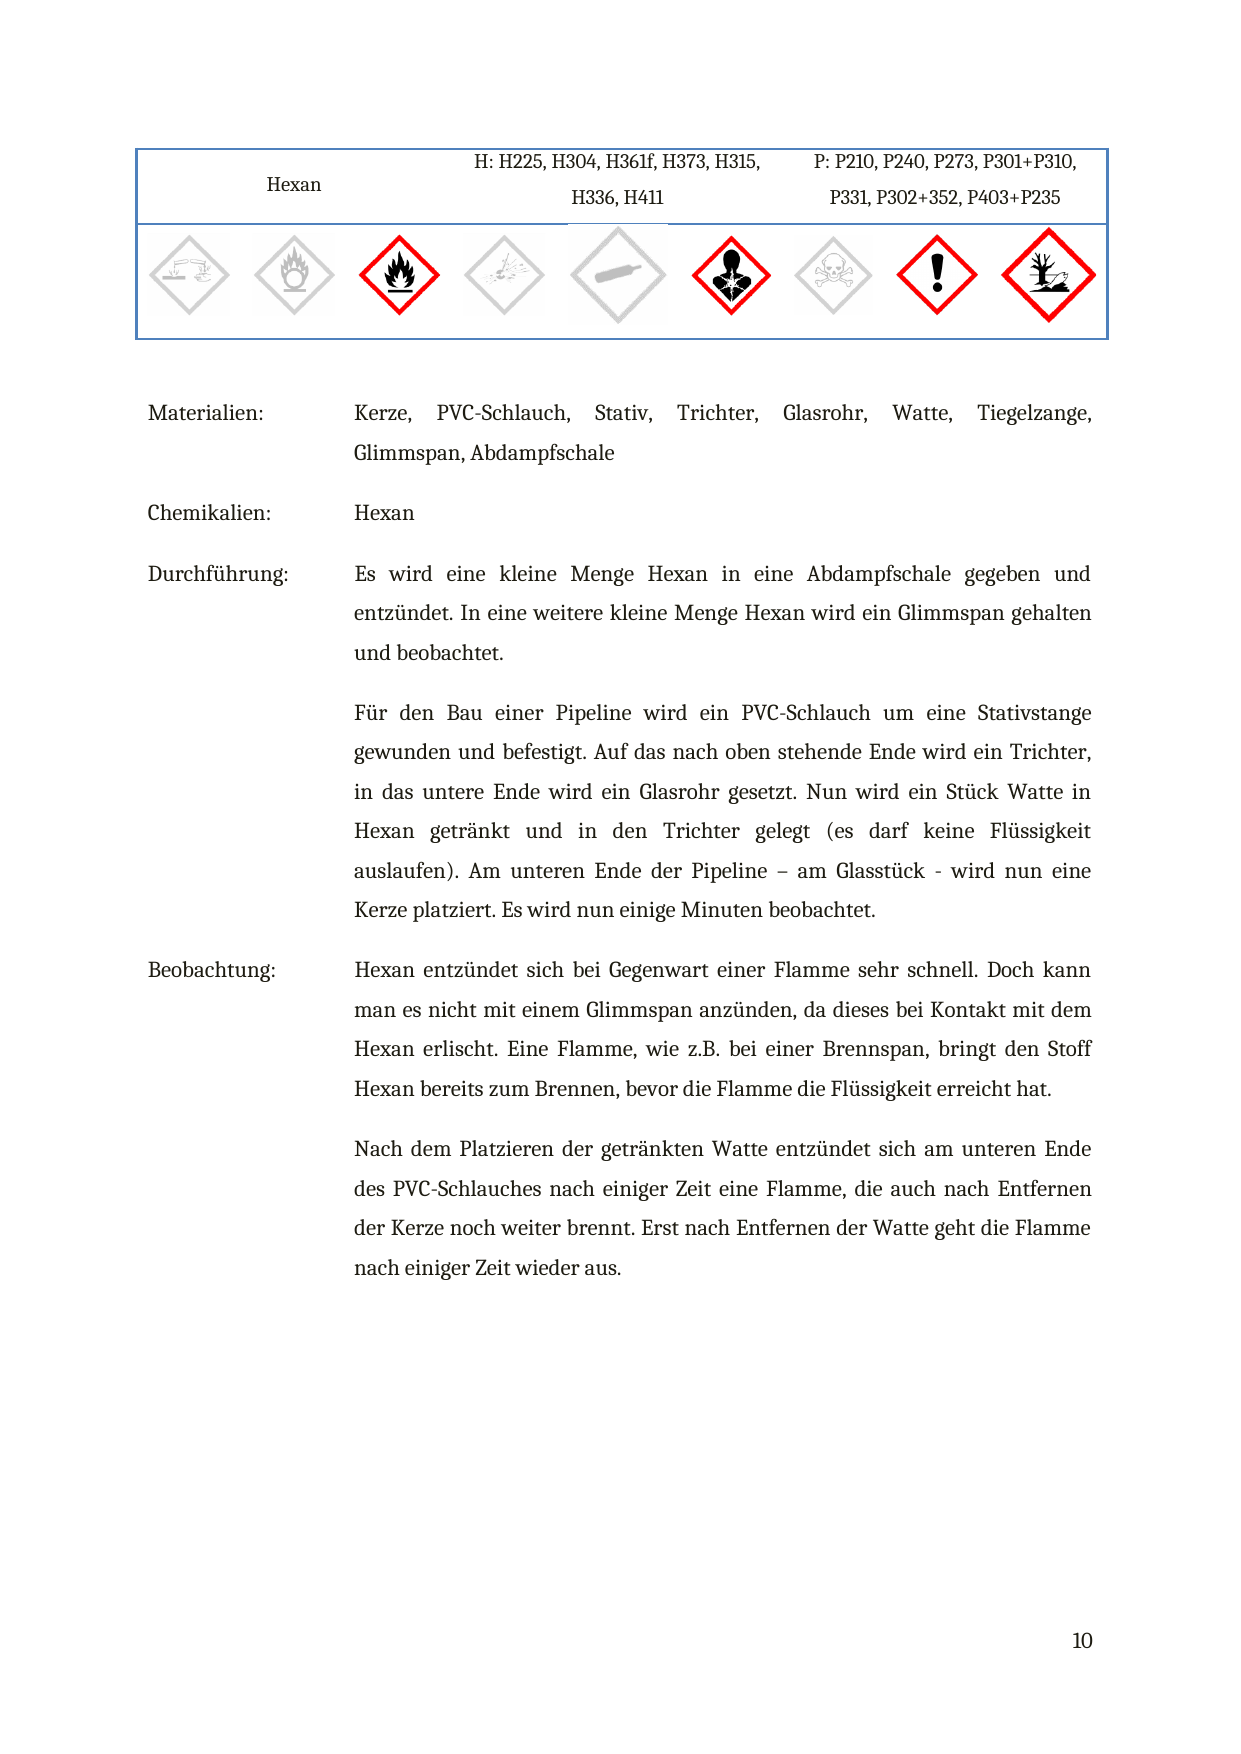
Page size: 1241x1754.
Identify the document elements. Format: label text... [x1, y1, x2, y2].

table_cell P: P210, P240, P273, P301+P310, P331, P302+352, P403+P235 [783, 150, 1106, 223]
table_cell [347, 225, 452, 338]
table_cell [241, 225, 347, 338]
table_cell Hexan [138, 150, 452, 223]
text Durchführung: Es wird eine kleine Menge Hexan in eine Abdampfschale gegeben und entzündet. In eine weitere kleine Menge Hexan wird ein Glimmspan gehalten und beobachtet. [148, 560, 1093, 666]
table_cell [679, 225, 782, 338]
picture [1000, 226, 1097, 323]
table_cell [783, 225, 884, 338]
picture [568, 224, 668, 325]
text Chemikalien: Hexan [148, 500, 1093, 526]
picture [147, 233, 231, 316]
picture [462, 233, 546, 316]
picture [252, 233, 336, 316]
picture [690, 234, 772, 316]
text Nach dem Platzieren der getränkten Watte entzündet sich am unteren Ende des PVC-Schlauches nach einiger Zeit eine Flamme, die auch nach Entfernen der Kerze noch weiter brennt. Erst nach Entfernen der Watte geht die Flamme nach einiger Zeit wieder aus. [148, 1136, 1093, 1281]
table_cell H: H225, H304, H361f, H373, H315, H336, H411 [452, 150, 782, 223]
picture [357, 233, 441, 316]
table_cell [138, 225, 241, 338]
text Materialien: Kerze, PVC-Schlauch, Stativ, Trichter, Glasrohr, Watte, Tiegelzange, Glimmspan, Abdampfschale [148, 400, 1093, 466]
table_cell [884, 225, 989, 338]
picture [793, 235, 873, 315]
text Für den Bau einer Pipeline wird ein PVC-Schlauch um eine Stativstange gewunden und befestigt. Auf das nach oben stehende Ende wird ein Trichter, in das untere Ende wird ein Glasrohr gesetzt. Nun wird ein Stück Watte in Hexan getränkt und in den Trichter gelegt (es darf keine Flüssigkeit auslaufen). Am unteren Ende der Pipeline – am Glasstück - wird nun eine Kerze platziert. Es wird nun einige Minuten beobachtet. [354, 699, 1093, 923]
picture [895, 233, 978, 316]
table_cell [557, 225, 679, 338]
table_cell [452, 225, 557, 338]
table_cell [989, 225, 1106, 338]
text Beobachtung: Hexan entzündet sich bei Gegenwart einer Flamme sehr schnell. Doch kann man es nicht mit einem Glimmspan anzünden, da dieses bei Kontakt mit dem Hexan erlischt. Eine Flamme, wie z.B. bei einer Brennspan, bringt den Stoff Hexan bereits zum Brennen, bevor die Flamme die Flüssigkeit erreicht hat. [148, 957, 1093, 1102]
